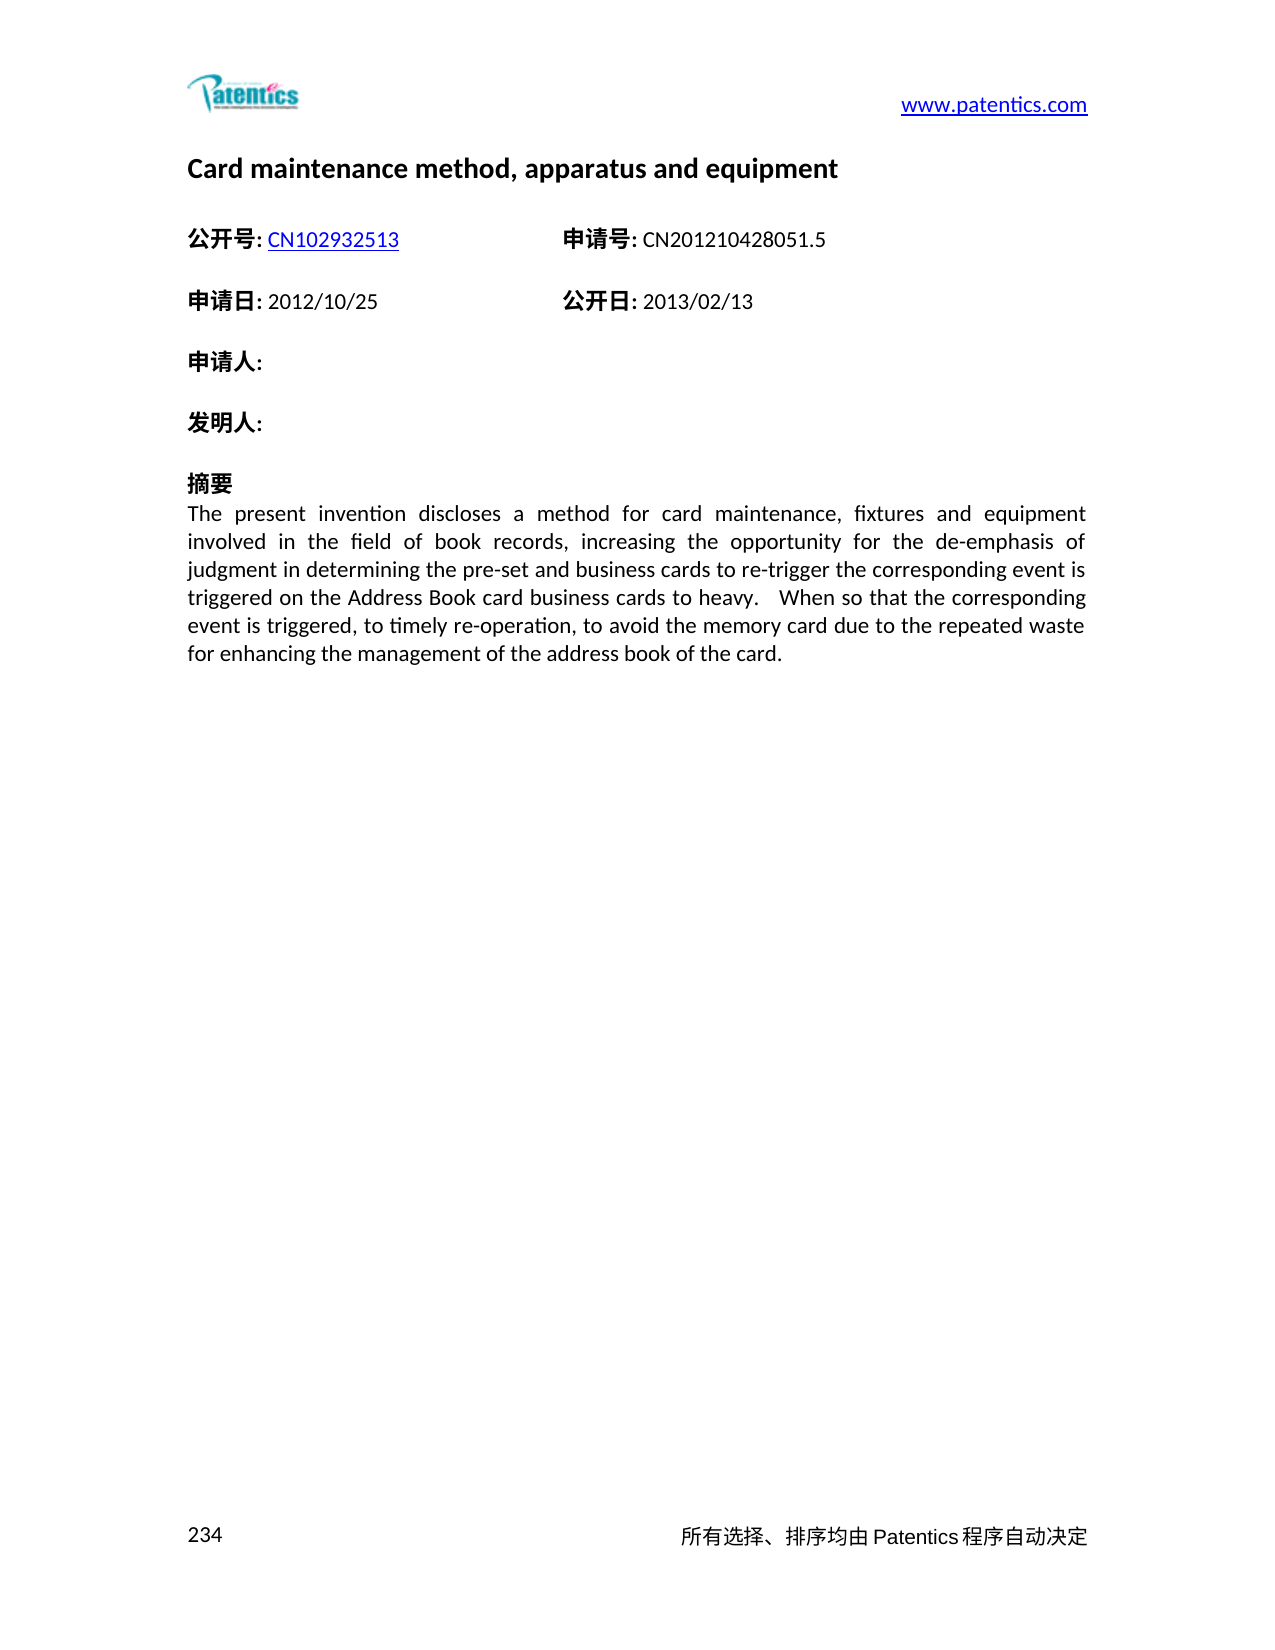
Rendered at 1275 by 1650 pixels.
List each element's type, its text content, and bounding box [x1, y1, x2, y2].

picture [187, 74, 301, 113]
text 申请人: [187, 344, 1087, 377]
text 发明人: [187, 405, 1087, 438]
text The present invention discloses a method for card maintenance, fixtures and equipment involved in the field of book records, increasing the opportunity for the de-emphasis of judgment in determining the pre-set and business cards to re-trigger the corresponding event is triggered on the Address Book card business cards to heavy. When so that the corresponding event is triggered, to timely re-operation, to avoid the memory card due to the repeated waste for enhancing the management of the address book of the card. [187, 499, 1087, 668]
text 公开号: CN102932513 申请号: CN201210428051.5 [187, 221, 1087, 254]
text 申请日: 2012/10/25 公开日: 2013/02/13 [187, 282, 1087, 316]
text Card maintenance method, apparatus and equipment [187, 150, 1087, 186]
text 摘要 [187, 466, 1087, 499]
